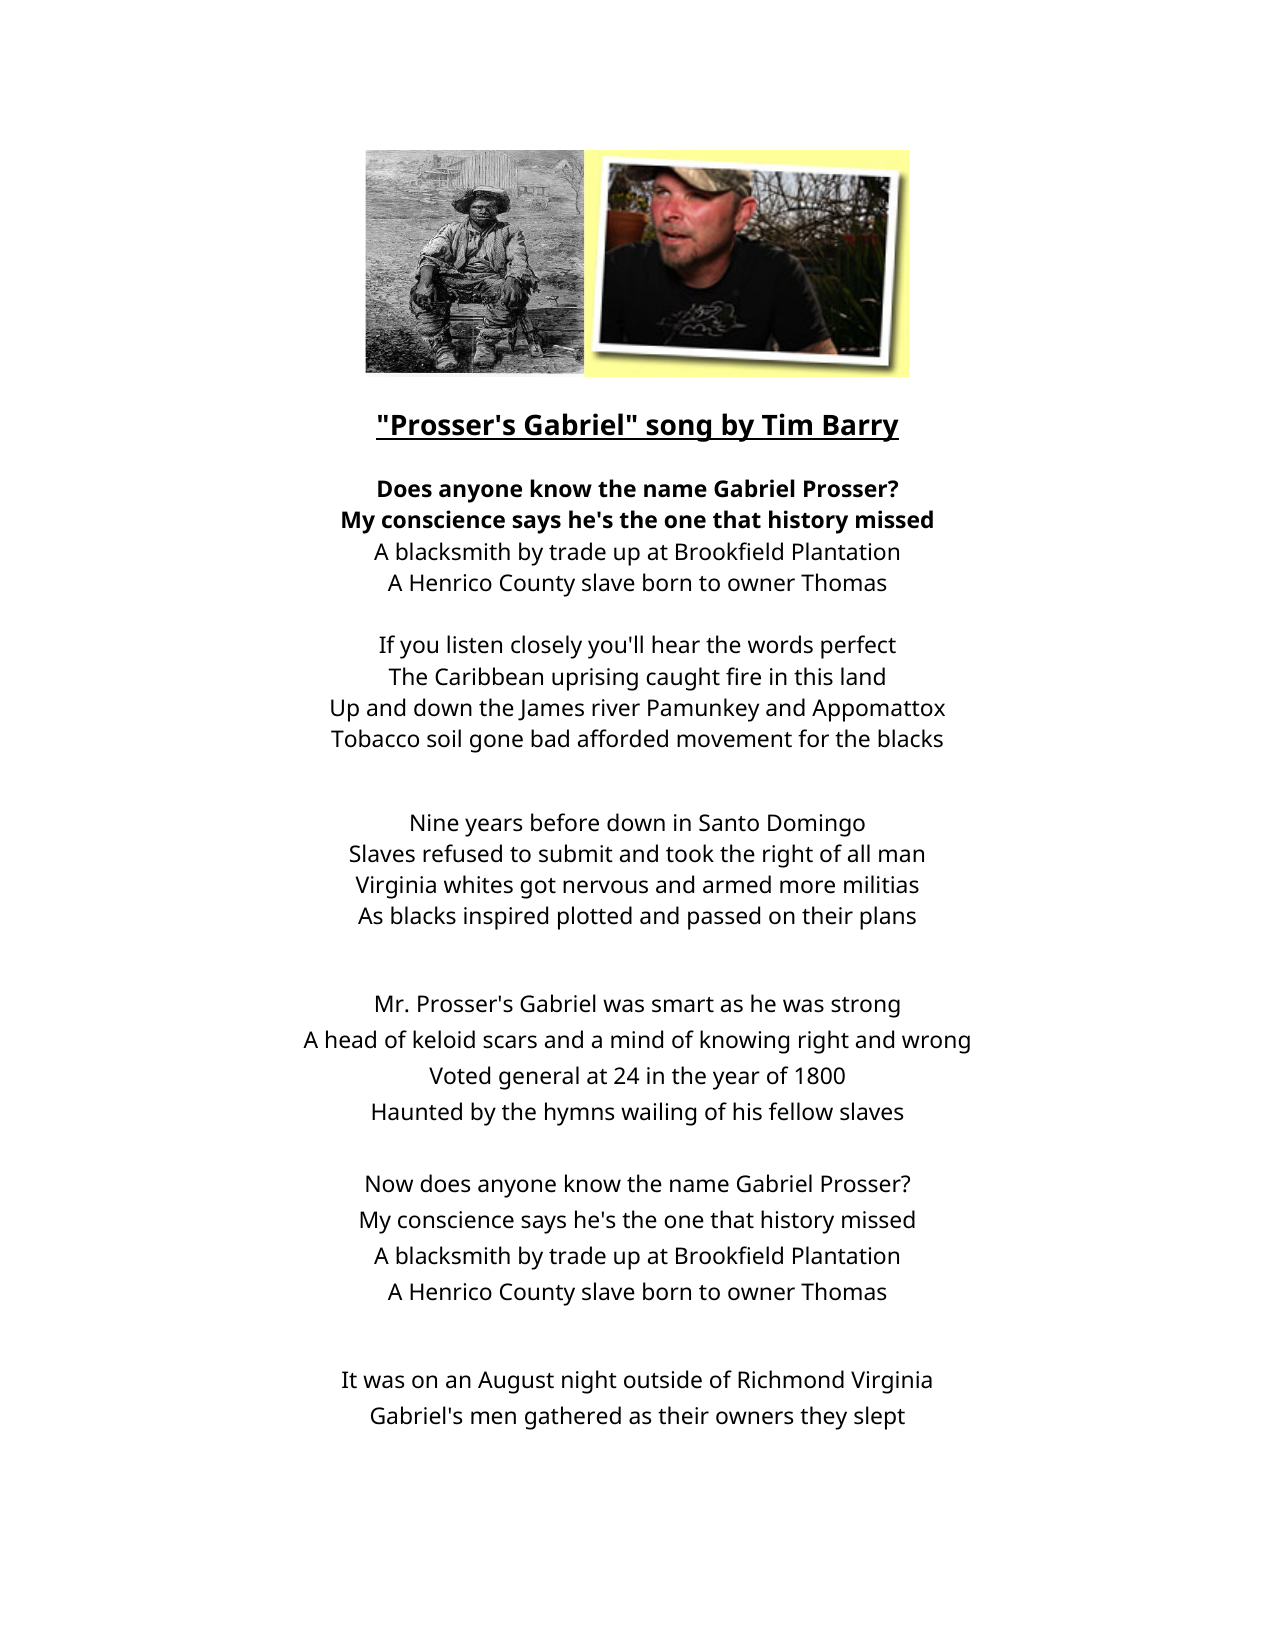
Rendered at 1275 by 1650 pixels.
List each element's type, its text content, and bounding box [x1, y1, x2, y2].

text "Prosser's Gabriel" song by Tim Barry [150, 406, 1125, 444]
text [150, 1364, 1125, 1431]
text Nine years before down in Santo Domingo Slaves refused to submit and took the right of all man Virginia whites got nervous and armed more militias As blacks inspired plotted and passed on their plans [150, 775, 1125, 932]
text Mr. Prosser's Gabriel was smart as he was strong A head of keloid scars and a mind of knowing right and wrong Voted general at 24 in the year of 1800 Haunted by the hymns wailing of his fellow slaves Now does anyone know the name Gabriel Prosser? My conscience says he's the one that history missed A blacksmith by trade up at Brookfield Plantation A Henrico County slave born to owner Thomas [150, 952, 1125, 1339]
text Does anyone know the name Gabriel Prosser? My conscience says he's the one that history missed A blacksmith by trade up at Brookfield Plantation A Henrico County slave born to owner Thomas If you listen closely you'll hear the words perfect The Caribbean uprising caught fire in this land Up and down the James river Pamunkey and Appomattox Tobacco soil gone bad afforded movement for the blacks [150, 473, 1125, 754]
picture [365, 150, 910, 377]
